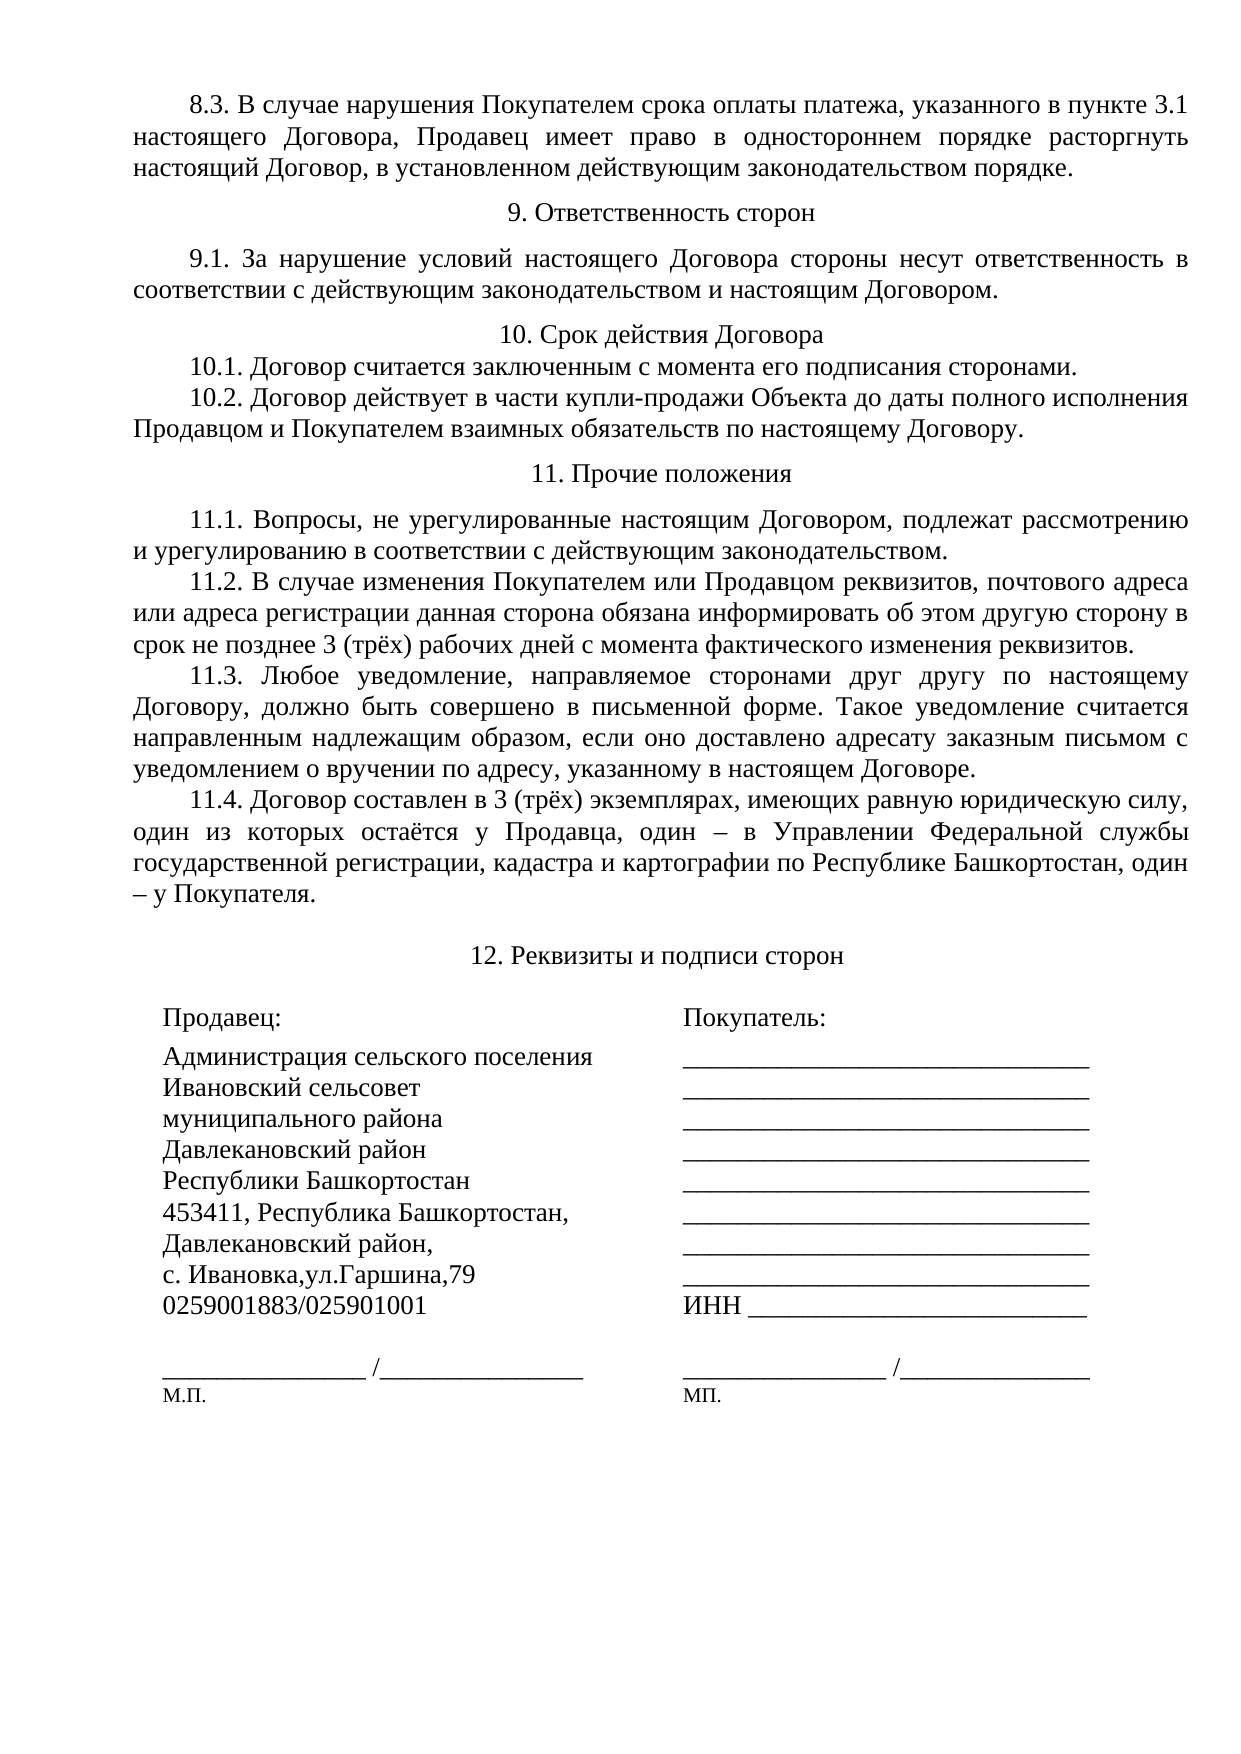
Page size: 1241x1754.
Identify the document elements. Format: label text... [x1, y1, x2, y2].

text 11.4. Договор составлен в 3 (трёх) экземплярах, имеющих равную юридическую силу, один из которых остаётся у Продавца, один – в Управлении Федеральной службы государственной регистрации, кадастра и картографии по Республике Башкортостан, один – у Покупателя. [133, 783, 1190, 908]
text 11.3. Любое уведомление, направляемое сторонами друг другу по настоящему Договору, должно быть совершено в письменной форме. Такое уведомление считается направленным надлежащим образом, если оно доставлено адресату заказным письмом с уведомлением о вручении по адресу, указанному в настоящем Договоре. [133, 659, 1190, 783]
text 11.1. Вопросы, не урегулированные настоящим Договором, подлежат рассмотрению и урегулированию в соответствии с действующим законодательством. [133, 503, 1190, 565]
table_cell ______________________________ ______________________________ ______________________________ ______________________________ ______________________________ ______________________________ ______________________________ ______________________________ ИНН _________________________ [647, 1040, 1227, 1320]
table_header Покупатель: [647, 1001, 1227, 1040]
text 10.2. Договор действует в части купли-продажи Объекта до даты полного исполнения Продавцом и Покупателем взаимных обязательств по настоящему Договору. [133, 381, 1190, 443]
table_cell _______________ /______________ [647, 1320, 1227, 1382]
text 9. Ответственность сторон [133, 196, 1190, 228]
text 10. Срок действия Договора [133, 319, 1190, 350]
table_cell МП. [647, 1383, 1227, 1407]
text 11. Прочие положения [133, 458, 1190, 489]
table_cell Администрация сельского поселения Ивановский сельсовет муниципального района Давлекановский район Республики Башкортостан 453411, Республика Башкортостан, Давлекановский район, с. Ивановка,ул.Гаршина,79 0259001883/025901001 [122, 1040, 647, 1320]
table_cell М.П. [122, 1383, 647, 1407]
text 9.1. За нарушение условий настоящего Договора стороны несут ответственность в соответствии с действующим законодательством и настоящим Договором. [133, 242, 1190, 304]
text 10.1. Договор считается заключенным с момента его подписания сторонами. [133, 350, 1190, 381]
table_header Продавец: [122, 1001, 647, 1040]
text 12. Реквизиты и подписи сторон [133, 939, 1181, 970]
table_cell _______________ /_______________ [122, 1320, 647, 1382]
text 8.3. В случае нарушения Покупателем срока оплаты платежа, указанного в пункте 3.1 настоящего Договора, Продавец имеет право в одностороннем порядке расторгнуть настоящий Договор, в установленном действующим законодательством порядке. [133, 89, 1190, 182]
text 11.2. В случае изменения Покупателем или Продавцом реквизитов, почтового адреса или адреса регистрации данная сторона обязана информировать об этом другую сторону в срок не позднее 3 (трёх) рабочих дней с момента фактического изменения реквизитов. [133, 565, 1190, 659]
